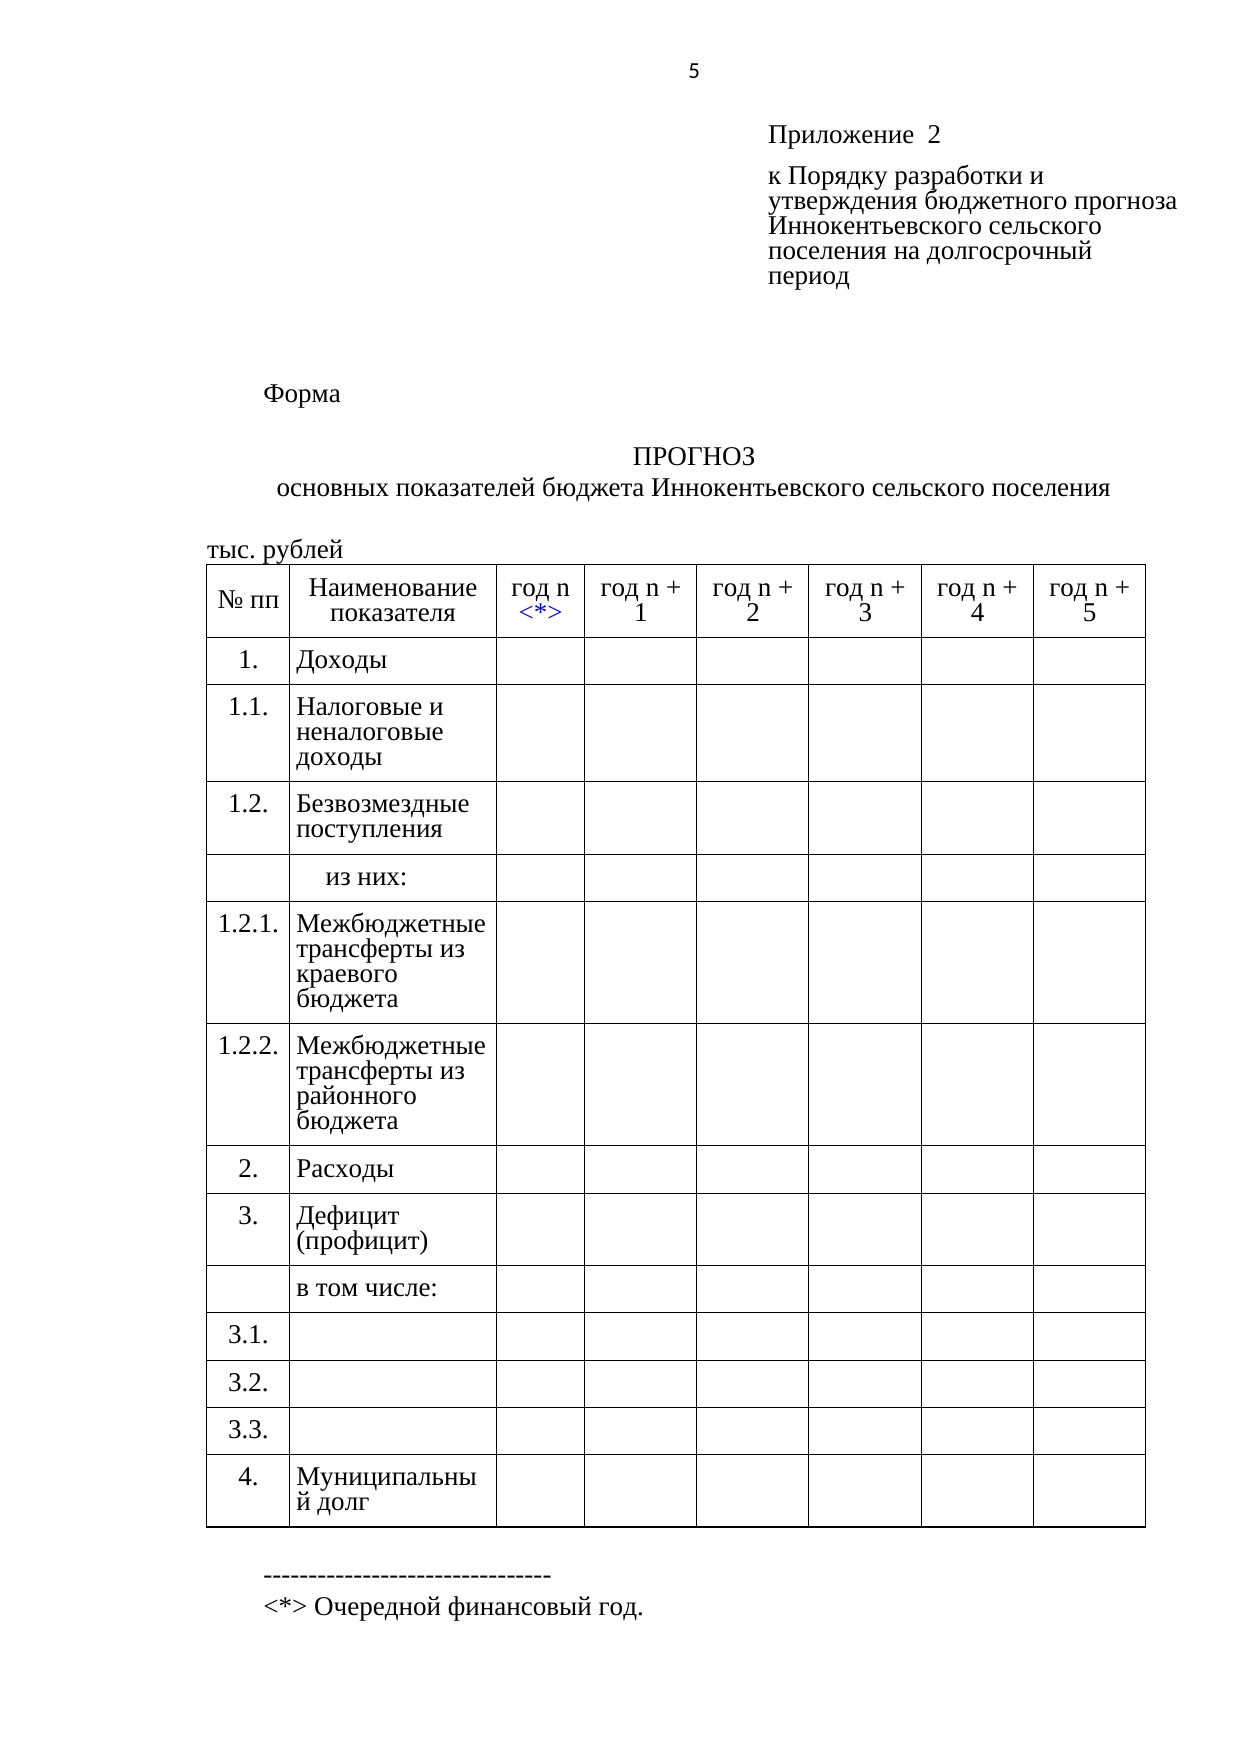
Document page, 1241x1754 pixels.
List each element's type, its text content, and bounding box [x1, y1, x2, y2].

table_cell [922, 1024, 1033, 1145]
table_cell [1034, 1313, 1145, 1359]
table_cell 4. [207, 1455, 289, 1526]
table_cell [697, 1313, 808, 1359]
table_cell [1034, 1455, 1145, 1526]
table_cell [697, 1408, 808, 1454]
table_cell [585, 1361, 696, 1407]
table_cell 1. [207, 638, 289, 684]
table_cell [697, 1146, 808, 1193]
table_cell [809, 1361, 921, 1407]
text ПРОГНОЗ [207, 440, 1181, 471]
table_cell [497, 782, 584, 853]
table_cell [1034, 782, 1145, 853]
table_cell Расходы [290, 1146, 496, 1193]
table_cell [497, 1361, 584, 1407]
table_cell [497, 1408, 584, 1454]
table_cell [207, 1266, 289, 1312]
table_cell [585, 782, 696, 853]
table_cell [207, 855, 289, 901]
table_cell [809, 902, 921, 1023]
table_header № пп [207, 565, 289, 637]
table_cell [585, 1194, 696, 1265]
table_cell [497, 1024, 584, 1145]
table_cell [497, 1194, 584, 1265]
table_cell [1034, 855, 1145, 901]
table_cell [585, 638, 696, 684]
table_header год n + 1 [585, 565, 696, 637]
table_cell [922, 685, 1033, 781]
table_cell [1034, 685, 1145, 781]
table_cell [585, 1266, 696, 1312]
table_cell [497, 855, 584, 901]
table_cell [922, 1313, 1033, 1359]
table_cell [585, 1146, 696, 1193]
text к Порядку разработки и [207, 165, 1181, 190]
table_cell 1.1. [207, 685, 289, 781]
table_cell [809, 638, 921, 684]
table_cell [922, 638, 1033, 684]
table_cell 3.2. [207, 1361, 289, 1407]
table_cell [497, 1266, 584, 1312]
table_cell [697, 685, 808, 781]
table_cell [290, 1313, 496, 1359]
table_cell [1034, 1194, 1145, 1265]
table_cell [922, 782, 1033, 853]
table_cell [1034, 1408, 1145, 1454]
table_cell [497, 685, 584, 781]
table_cell [922, 1455, 1033, 1526]
text Форма [207, 377, 1181, 409]
table_header год n <*> [497, 565, 584, 637]
table_cell Налоговые и неналоговые доходы [290, 685, 496, 781]
table_cell Межбюджетные трансферты из районного бюджета [290, 1024, 496, 1145]
table_cell [497, 638, 584, 684]
table_cell 2. [207, 1146, 289, 1193]
table_cell Дефицит (профицит) [290, 1194, 496, 1265]
table_cell [809, 782, 921, 853]
table_cell в том числе: [290, 1266, 496, 1312]
table_cell [697, 1361, 808, 1407]
table_cell [809, 1266, 921, 1312]
text Приложение 2 [207, 118, 1181, 149]
text <*> Очередной финансовый год. [207, 1590, 1181, 1621]
table_cell [809, 1024, 921, 1145]
table_cell [585, 685, 696, 781]
table_cell [809, 1313, 921, 1359]
table_cell [585, 1313, 696, 1359]
table_cell [1034, 1146, 1145, 1193]
text -------------------------------- [207, 1559, 1181, 1590]
table_cell [497, 1455, 584, 1526]
table_cell [1034, 1266, 1145, 1312]
table_cell [290, 1361, 496, 1407]
table_header год n + 3 [809, 565, 921, 637]
table_cell [922, 855, 1033, 901]
table_cell [290, 1408, 496, 1454]
table_cell [809, 1194, 921, 1265]
table_cell 3. [207, 1194, 289, 1265]
table_cell [697, 782, 808, 853]
text утверждения бюджетного прогноза [207, 190, 1181, 215]
table_cell Безвозмездные поступления [290, 782, 496, 853]
table_cell [922, 902, 1033, 1023]
table_cell 3.3. [207, 1408, 289, 1454]
table_cell [697, 855, 808, 901]
table_cell [922, 1266, 1033, 1312]
table_cell 3.1. [207, 1313, 289, 1359]
table_header год n + 5 [1034, 565, 1145, 637]
table_cell [585, 1455, 696, 1526]
table_cell [809, 1146, 921, 1193]
table_cell [697, 902, 808, 1023]
table_cell 1.2. [207, 782, 289, 853]
table_cell [585, 1024, 696, 1145]
table_cell [585, 902, 696, 1023]
table_cell [1034, 638, 1145, 684]
table_cell [1034, 1361, 1145, 1407]
table_cell Доходы [290, 638, 496, 684]
text основных показателей бюджета Иннокентьевского сельского поселения [207, 471, 1181, 502]
table_cell [922, 1361, 1033, 1407]
table_cell [697, 1266, 808, 1312]
text Иннокентьевского сельского [207, 215, 1181, 240]
text период [207, 265, 1181, 290]
text тыс. рублей [207, 533, 1181, 564]
table_cell 1.2.2. [207, 1024, 289, 1145]
text поселения на долгосрочный [207, 240, 1181, 265]
table_cell [809, 1408, 921, 1454]
table_cell [585, 1408, 696, 1454]
table_cell [585, 855, 696, 901]
table_cell [497, 902, 584, 1023]
table_cell [1034, 902, 1145, 1023]
table_cell [497, 1313, 584, 1359]
table_cell [697, 638, 808, 684]
table_cell [497, 1146, 584, 1193]
table_cell [809, 1455, 921, 1526]
table_cell Муниципальный долг [290, 1455, 496, 1526]
table_cell [922, 1194, 1033, 1265]
table_cell [1034, 1024, 1145, 1145]
table_cell Межбюджетные трансферты из краевого бюджета [290, 902, 496, 1023]
table_cell [697, 1455, 808, 1526]
table_cell [697, 1024, 808, 1145]
table_cell [809, 855, 921, 901]
table_header год n + 2 [697, 565, 808, 637]
table_cell 1.2.1. [207, 902, 289, 1023]
table_cell [697, 1194, 808, 1265]
table_header Наименование показателя [290, 565, 496, 637]
table_cell [922, 1408, 1033, 1454]
table_cell из них: [290, 855, 496, 901]
table_cell [809, 685, 921, 781]
table_cell [922, 1146, 1033, 1193]
table_header год n + 4 [922, 565, 1033, 637]
